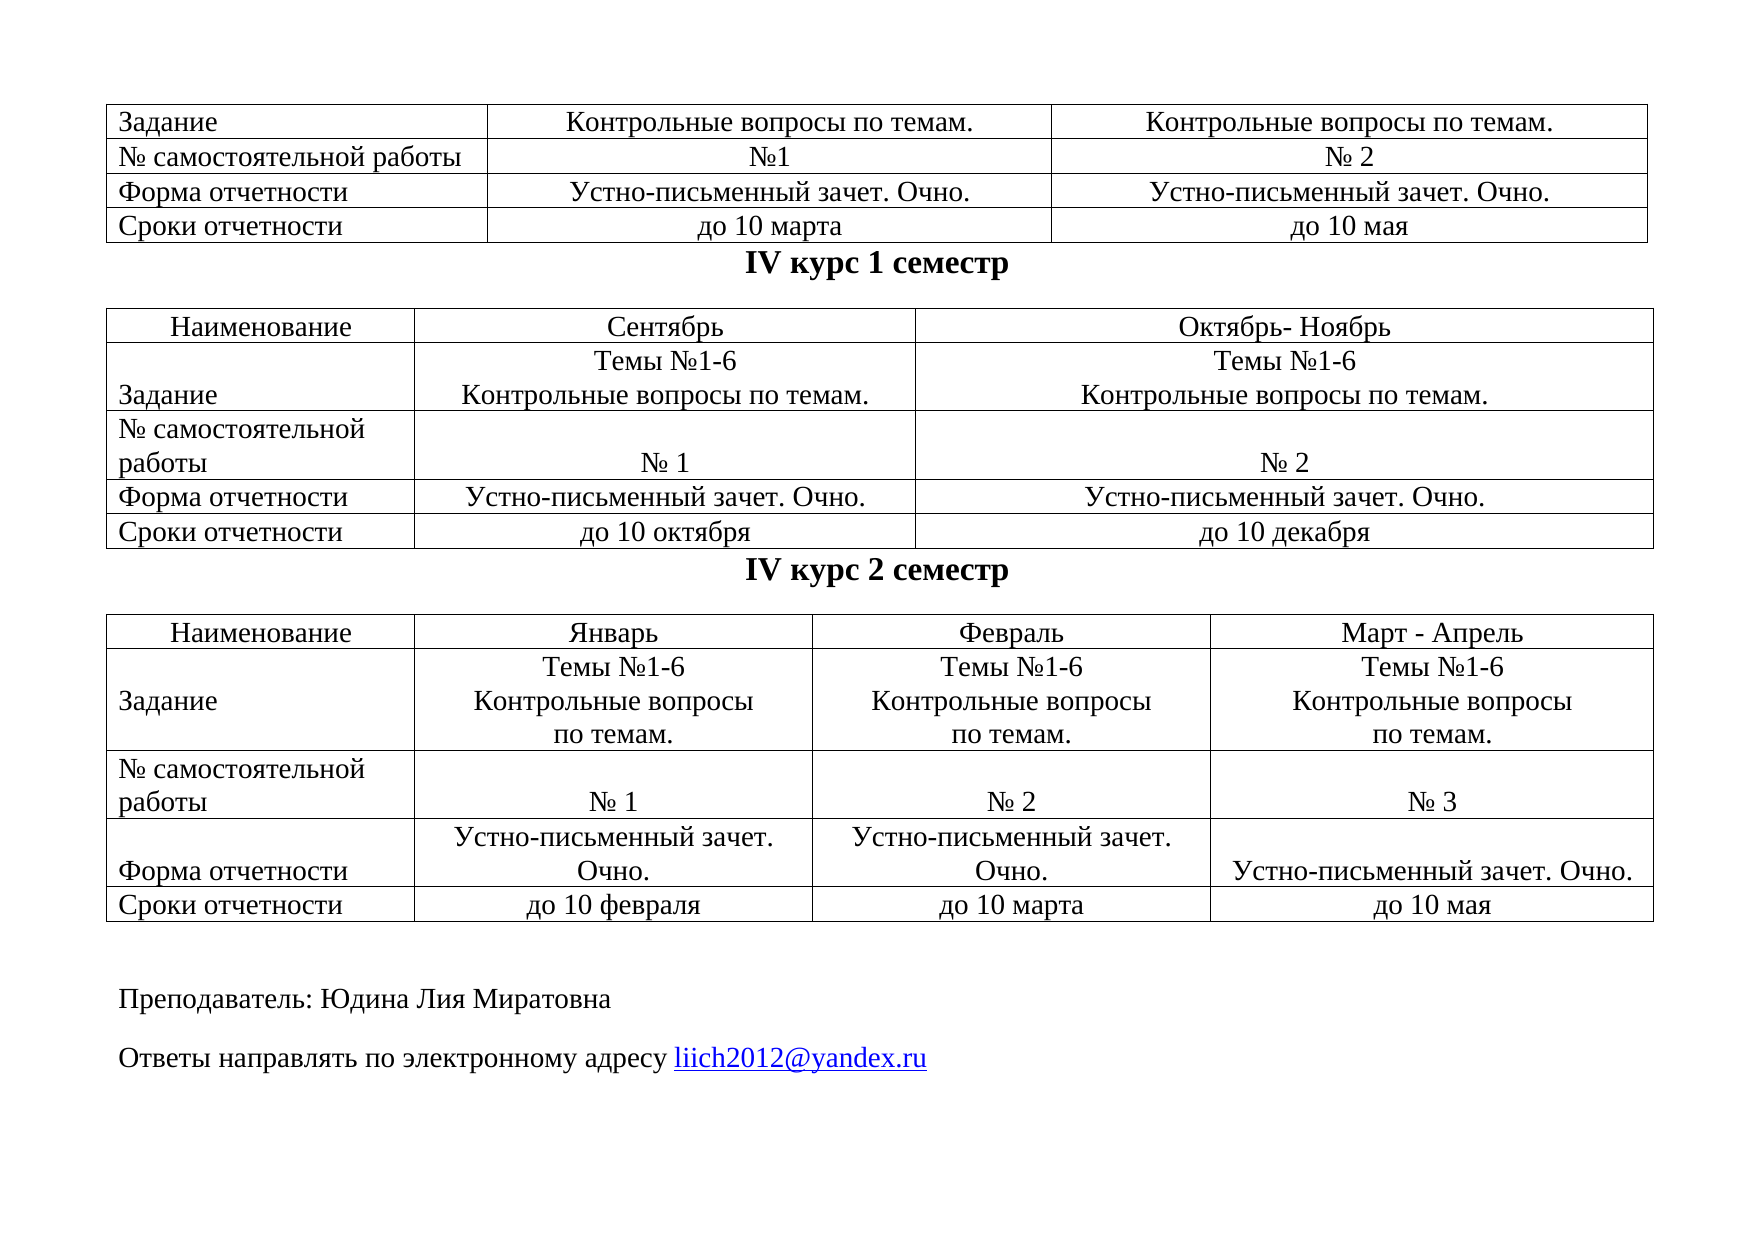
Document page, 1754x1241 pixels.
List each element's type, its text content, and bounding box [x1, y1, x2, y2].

table_cell до 10 февраля [415, 887, 812, 921]
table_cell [1052, 105, 1647, 138]
table_cell Устно-письменный зачет. Очно. [1211, 819, 1653, 886]
table_cell Темы №1-6 Контрольные вопросы по темам. [415, 649, 812, 750]
table_cell №1 [488, 139, 1051, 173]
table_cell Устно-письменный зачет. Очно. [415, 819, 812, 886]
table_header Наименование [107, 615, 414, 648]
table_cell Сроки отчетности [107, 514, 414, 548]
table_cell Устно-письменный зачет. Очно. [488, 174, 1051, 207]
table_header Март - Апрель [1211, 615, 1653, 648]
table_cell Форма отчетности [107, 174, 487, 207]
table_cell до 10 октября [415, 514, 915, 548]
table_cell Задание [107, 343, 414, 410]
table_cell до 10 марта [813, 887, 1210, 921]
table_cell Темы №1-6 Контрольные вопросы по темам. [1211, 649, 1653, 750]
table_cell Устно-письменный зачет. Очно. [415, 480, 915, 513]
table_cell № 2 [813, 751, 1210, 818]
table_cell Задание [107, 105, 487, 138]
table_cell Сроки отчетности [107, 208, 487, 242]
table_cell до 10 марта [488, 208, 1051, 242]
table_cell до 10 мая [1211, 887, 1653, 921]
text IV курс 2 семестр [118, 549, 1636, 587]
table_cell Темы №1-6 Контрольные вопросы по темам. [813, 649, 1210, 750]
table_cell Устно-письменный зачет. Очно. [916, 480, 1653, 513]
table_cell Темы №1-6 Контрольные вопросы по темам. [415, 343, 915, 410]
table_cell Форма отчетности [107, 480, 414, 513]
table_header Январь [415, 615, 812, 648]
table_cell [488, 105, 1051, 138]
table_cell Устно-письменный зачет. Очно. [1052, 174, 1647, 207]
table_cell № 1 [415, 411, 915, 478]
table_cell Сроки отчетности [107, 887, 414, 921]
table_header Февраль [813, 615, 1210, 648]
table_cell до 10 декабря [916, 514, 1653, 548]
table_cell № 3 [1211, 751, 1653, 818]
table_cell № 1 [415, 751, 812, 818]
table_cell до 10 мая [1052, 208, 1647, 242]
table_cell Задание [107, 649, 414, 750]
text IV курс 1 семестр [118, 243, 1636, 281]
table_cell Темы №1-6 Контрольные вопросы по темам. [916, 343, 1653, 410]
table_cell № самостоятельной работы [107, 139, 487, 173]
text Преподаватель: Юдина Лия Миратовна [118, 981, 1636, 1015]
table_cell № 2 [1052, 139, 1647, 173]
text Ответы направлять по электронному адресу liich2012@yandex.ru [118, 1041, 1636, 1074]
table_cell Форма отчетности [107, 819, 414, 886]
table_cell № 2 [916, 411, 1653, 478]
table_cell Устно-письменный зачет. Очно. [813, 819, 1210, 886]
table_header Сентябрь [415, 309, 915, 342]
table_cell № самостоятельной работы [107, 411, 414, 478]
table_header Наименование [107, 309, 414, 342]
table_header Октябрь- Ноябрь [916, 309, 1653, 342]
table_cell № самостоятельной работы [107, 751, 414, 818]
